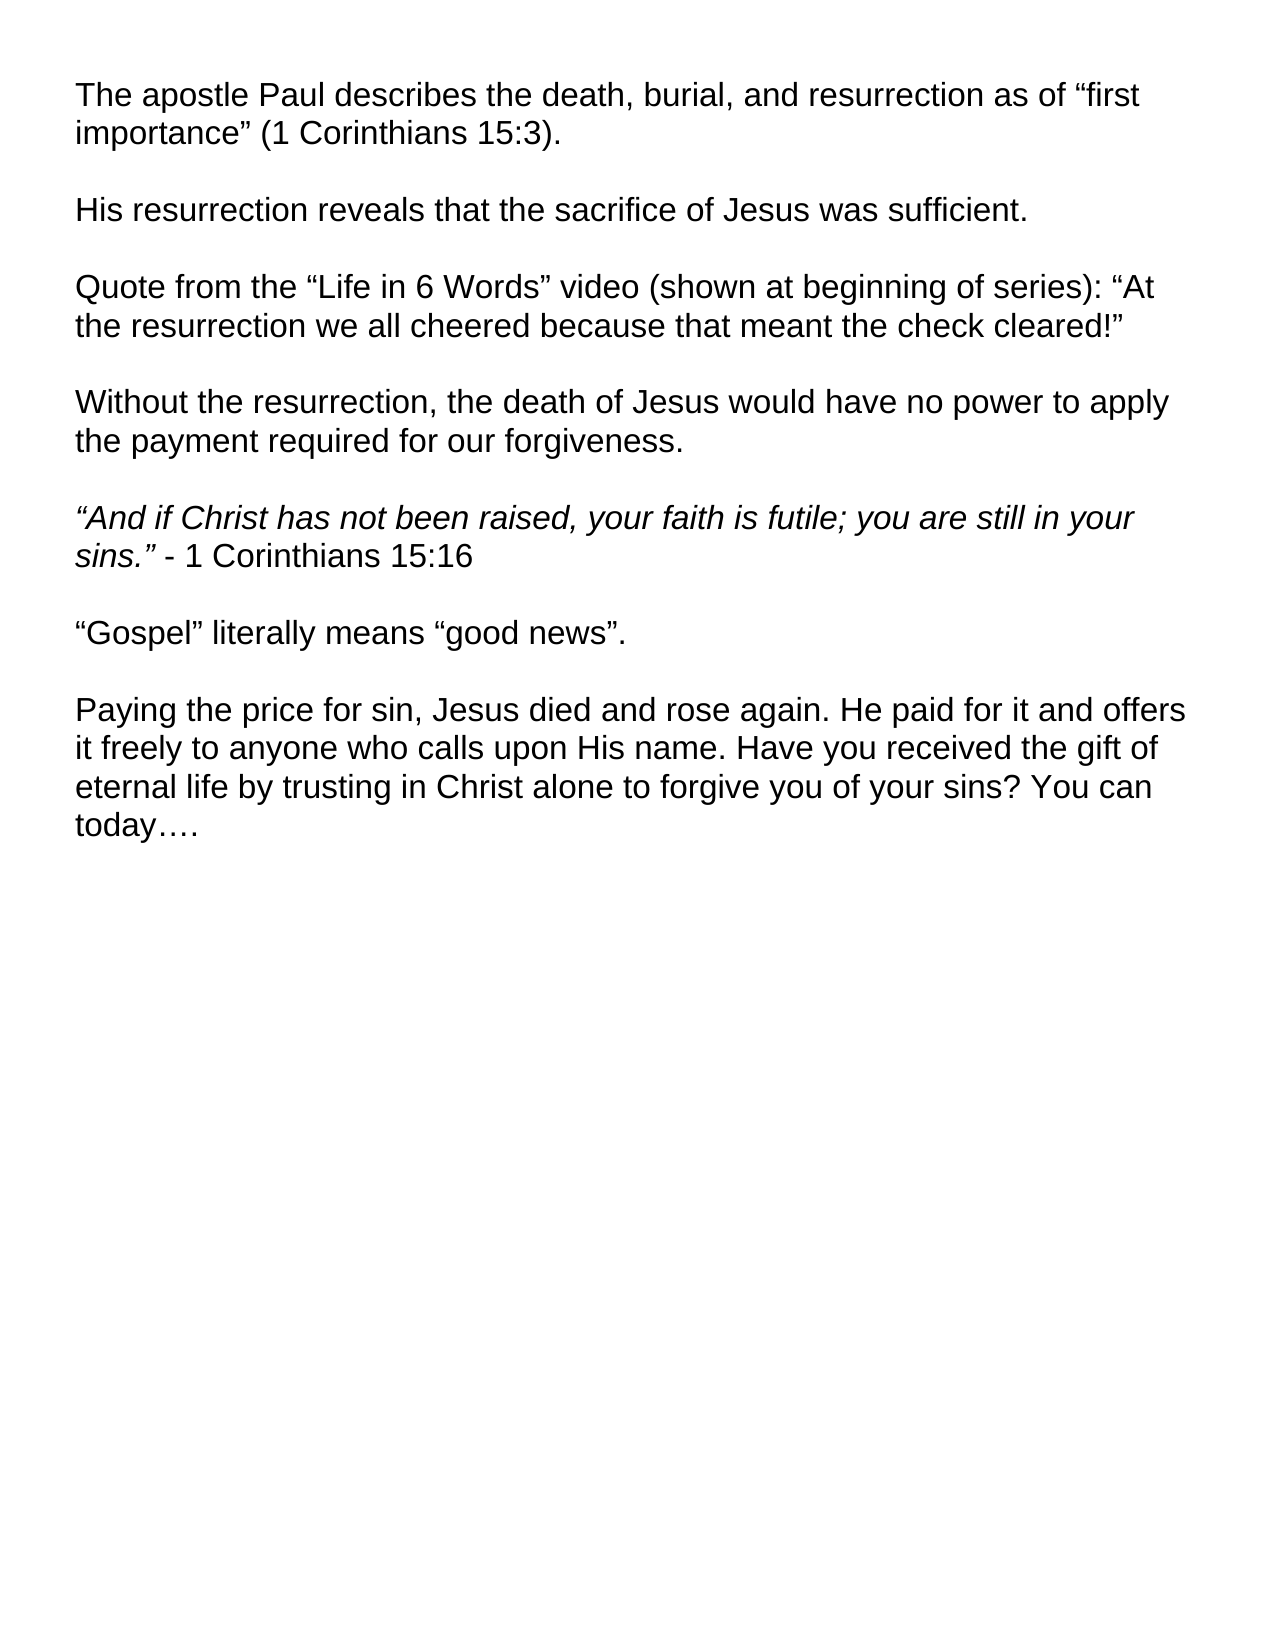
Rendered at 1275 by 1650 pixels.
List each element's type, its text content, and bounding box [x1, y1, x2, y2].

text “Gospel” literally means “good news”. [75, 613, 1200, 652]
text The apostle Paul describes the death, burial, and resurrection as of “first importance” (1 Corinthians 15:3). [75, 75, 1200, 152]
text Paying the price for sin, Jesus died and rose again. He paid for it and offers it freely to anyone who calls upon His name. Have you received the gift of eternal life by trusting in Christ alone to forgive you of your sins? You can today…. [75, 690, 1200, 844]
text Without the resurrection, the death of Jesus would have no power to apply the payment required for our forgiveness. [75, 382, 1200, 459]
text “And if Christ has not been raised, your faith is futile; you are still in your sins.” - 1 Corinthians 15:16 [75, 498, 1200, 575]
text Quote from the “Life in 6 Words” video (shown at beginning of series): “At [75, 267, 1200, 306]
text the resurrection we all cheered because that meant the check cleared!” [75, 306, 1200, 344]
text His resurrection reveals that the sacrifice of Jesus was sufficient. [75, 190, 1200, 229]
